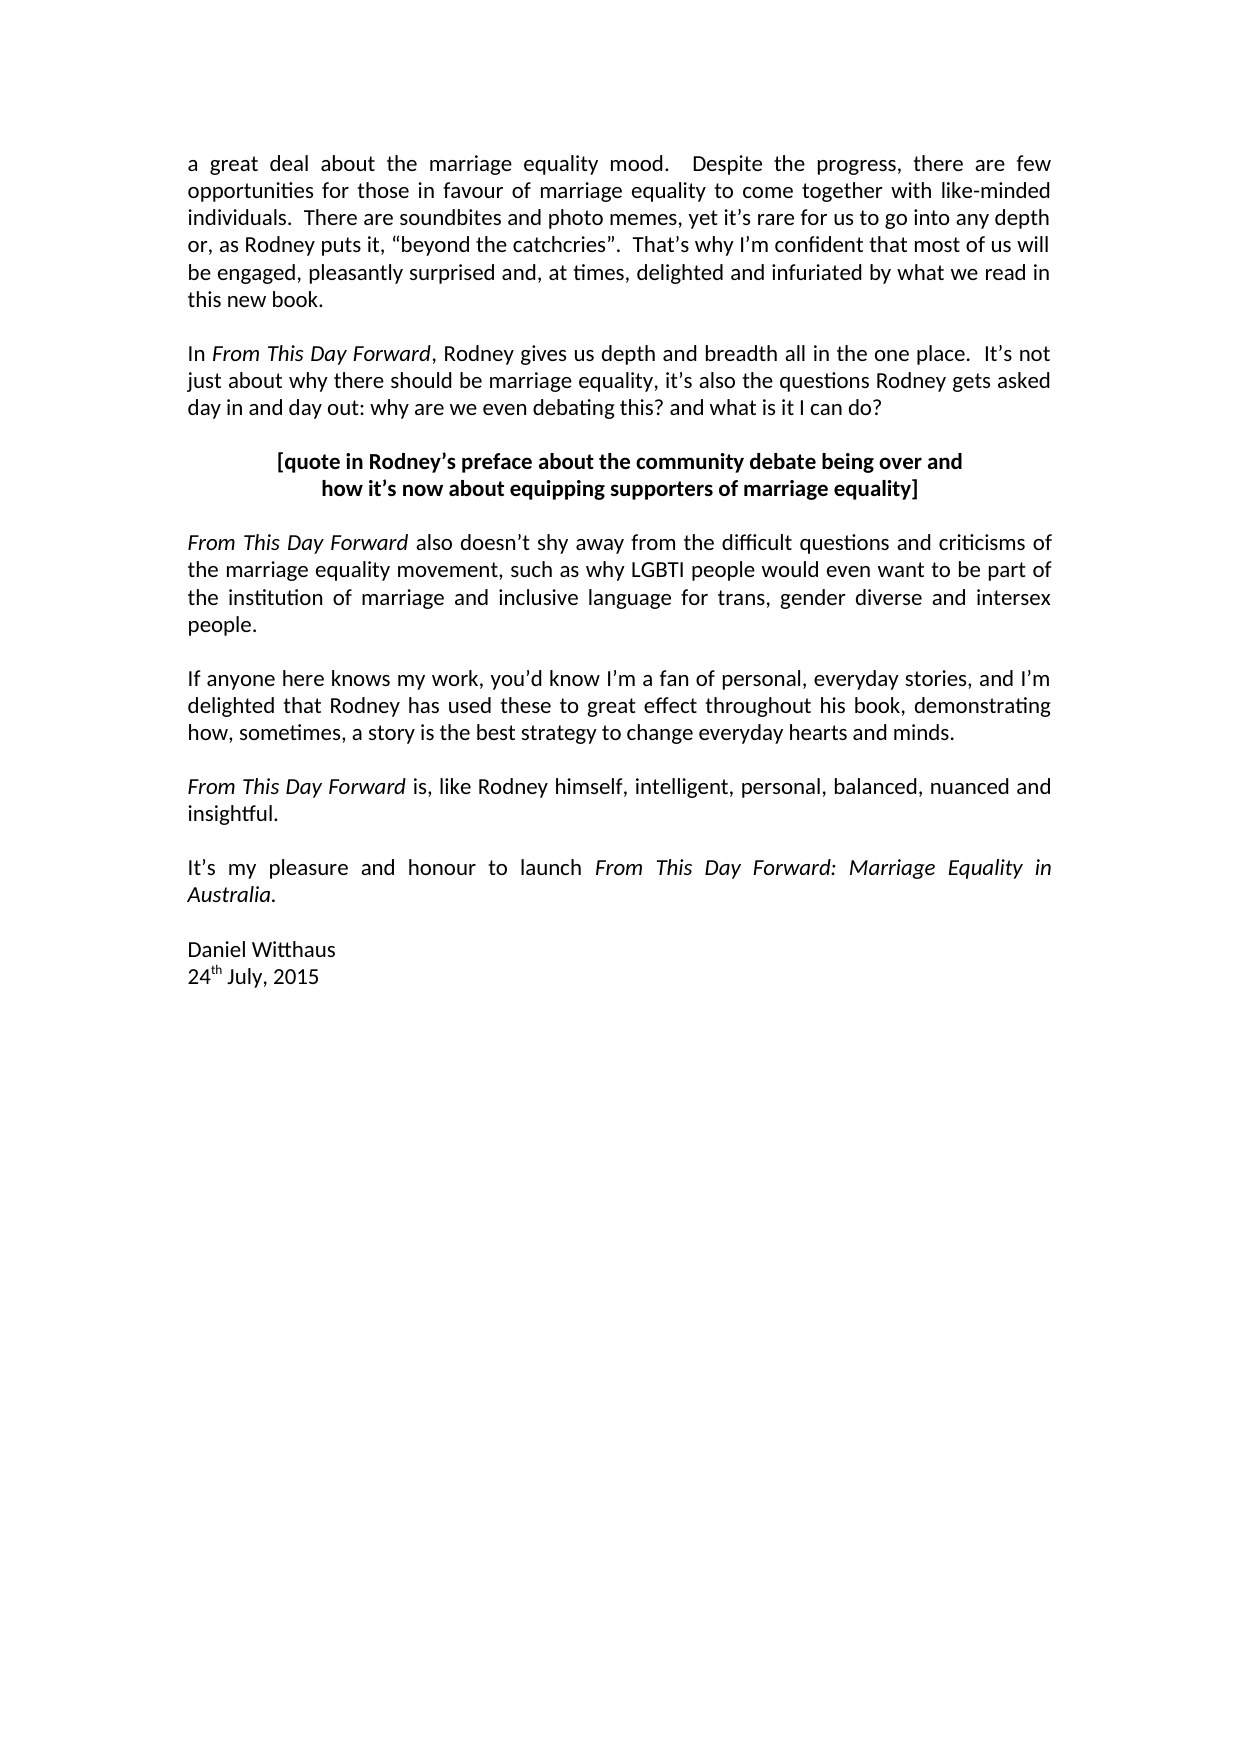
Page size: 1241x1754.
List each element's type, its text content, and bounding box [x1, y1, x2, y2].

text In From This Day Forward, Rodney gives us depth and breadth all in the one place. It’s not just about why there should be marriage equality, it’s also the questions Rodney gets asked day in and day out: why are we even debating this? and what is it I can do? [187, 339, 1053, 421]
text [quote in Rodney’s preface about the community debate being over and [187, 448, 1053, 475]
text Daniel Witthaus [187, 935, 1053, 962]
text It’s my pleasure and honour to launch From This Day Forward: Marriage Equality in Australia. [187, 854, 1053, 908]
text From This Day Forward is, like Rodney himself, intelligent, personal, balanced, nuanced and insightful. [187, 773, 1053, 827]
text If anyone here knows my work, you’d know I’m a fan of personal, everyday stories, and I’m delighted that Rodney has used these to great effect throughout his book, demonstrating how, sometimes, a story is the best strategy to change everyday hearts and minds. [187, 664, 1053, 746]
text From This Day Forward also doesn’t shy away from the difficult questions and criticisms of the marriage equality movement, such as why LGBTI people would even want to be part of the institution of marriage and inclusive language for trans, gender diverse and intersex people. [187, 529, 1053, 637]
text how it’s now about equipping supporters of marriage equality] [187, 475, 1053, 502]
text 24th July, 2015 [187, 962, 1053, 989]
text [187, 150, 1053, 312]
